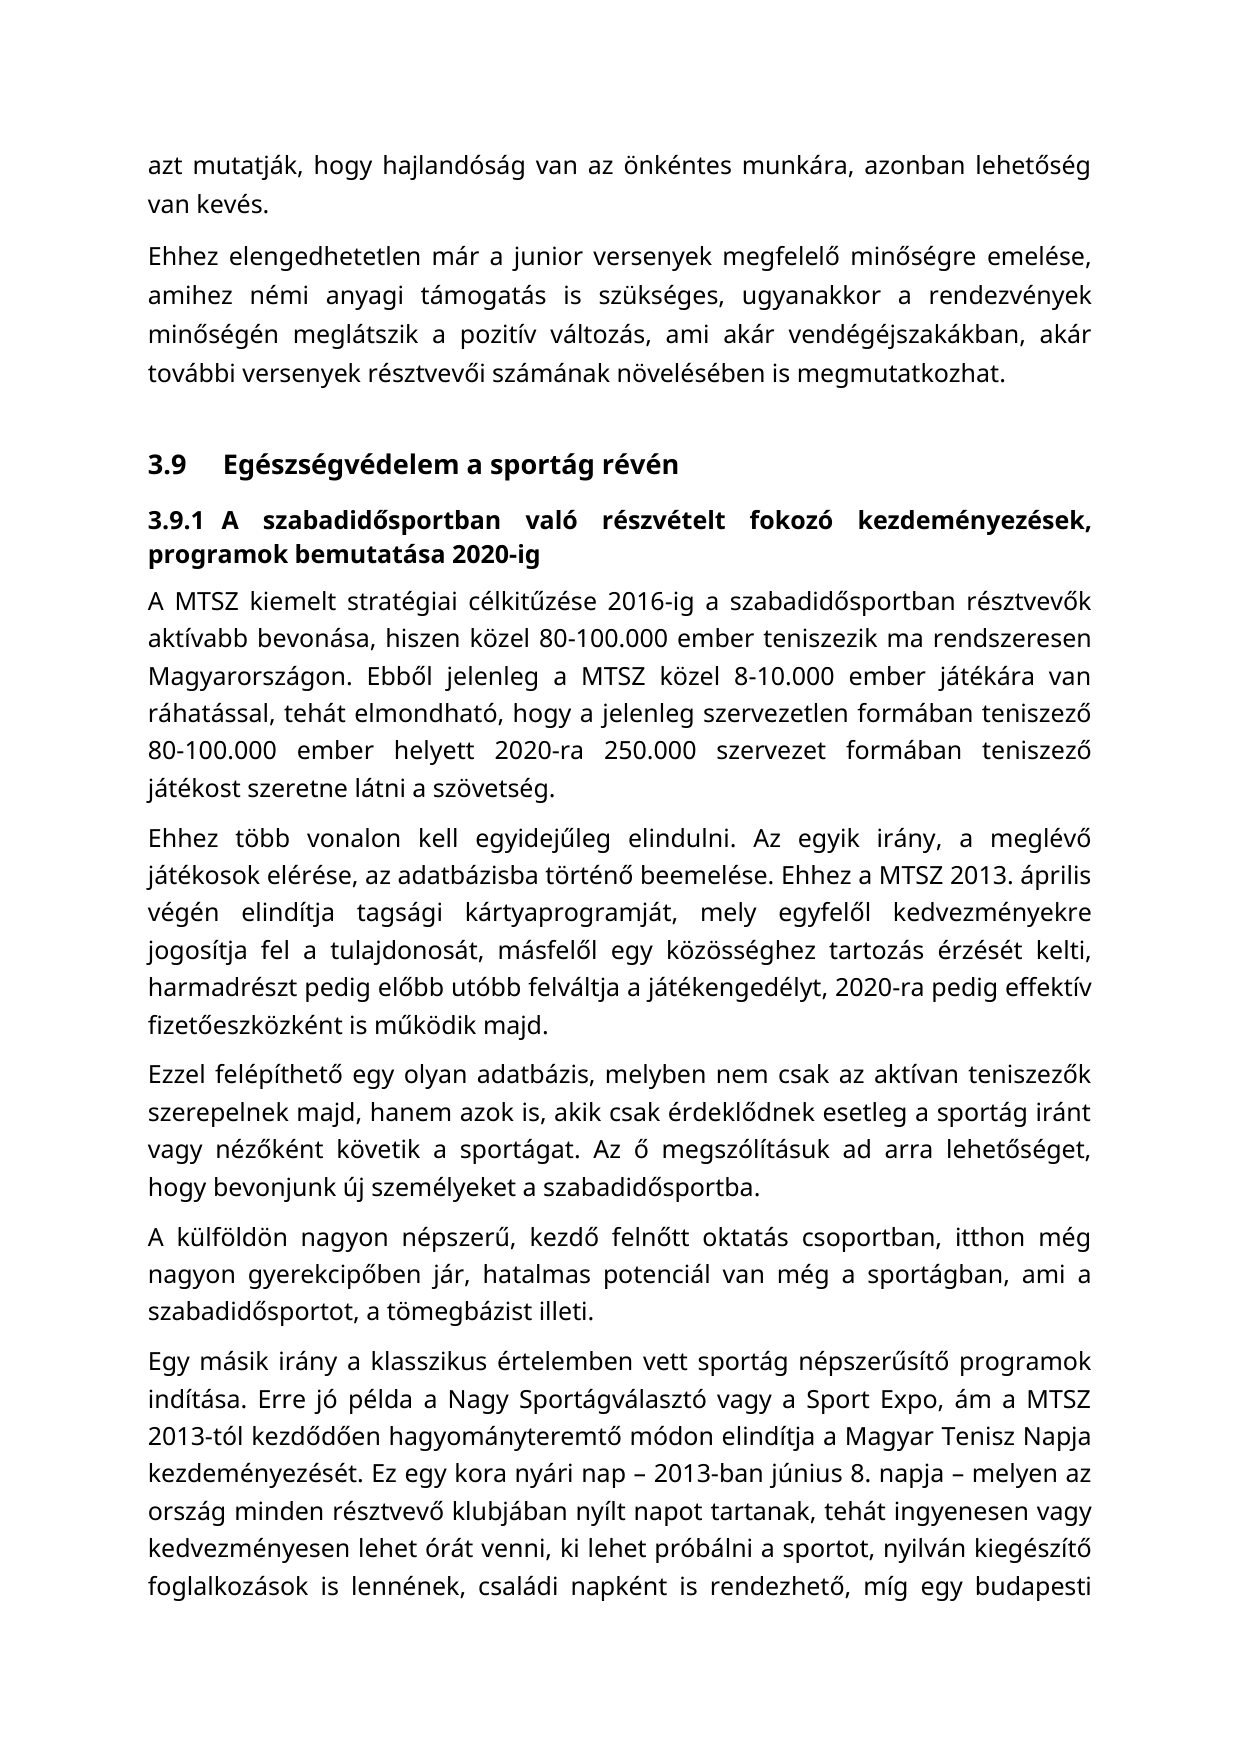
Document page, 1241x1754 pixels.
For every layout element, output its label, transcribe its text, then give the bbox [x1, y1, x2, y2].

text A MTSZ kiemelt stratégiai célkitűzése 2016-ig a szabadidősportban résztvevők aktívabb bevonása, hiszen közel 80-100.000 ember teniszezik ma rendszeresen Magyarországon. Ebből jelenleg a MTSZ közel 8-10.000 ember játékára van ráhatással, tehát elmondható, hogy a jelenleg szervezetlen formában teniszező 80-100.000 ember helyett 2020-ra 250.000 szervezet formában teniszező játékost szeretne látni a szövetség. [148, 583, 1093, 804]
text Ehhez elengedhetetlen már a junior versenyek megfelelő minőségre emelése, amihez némi anyagi támogatás is szükséges, ugyanakkor a rendezvények minőségén meglátszik a pozitív változás, ami akár vendégéjszakákban, akár további versenyek résztvevői számának növelésében is megmutatkozhat. [148, 238, 1093, 390]
subtitle A szabadidősportban való részvételt fokozó kezdeményezések, programok bemutatása 2020-ig [148, 503, 1093, 571]
text A külföldön nagyon népszerű, kezdő felnőtt oktatás csoportban, itthon még nagyon gyerekcipőben jár, hatalmas potenciál van még a sportágban, ami a szabadidősportot, a tömegbázist illeti. [148, 1219, 1093, 1328]
subtitle Egészségvédelem a sportág révén [148, 445, 1093, 482]
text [148, 1344, 1093, 1602]
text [148, 148, 1093, 221]
text Ehhez több vonalon kell egyidejűleg elindulni. Az egyik irány, a meglévő játékosok elérése, az adatbázisba történő beemelése. Ehhez a MTSZ 2013. április végén elindítja tagsági kártyaprogramját, mely egyfelől kedvezményekre jogosítja fel a tulajdonosát, másfelől egy közösséghez tartozás érzését kelti, harmadrészt pedig előbb utóbb felváltja a játékengedélyt, 2020-ra pedig effektív fizetőeszközként is működik majd. [148, 820, 1093, 1041]
text Ezzel felépíthető egy olyan adatbázis, melyben nem csak az aktívan teniszezők szerepelnek majd, hanem azok is, akik csak érdeklődnek esetleg a sportág iránt vagy nézőként követik a sportágat. Az ő megszólításuk ad arra lehetőséget, hogy bevonjunk új személyeket a szabadidősportba. [148, 1057, 1093, 1203]
